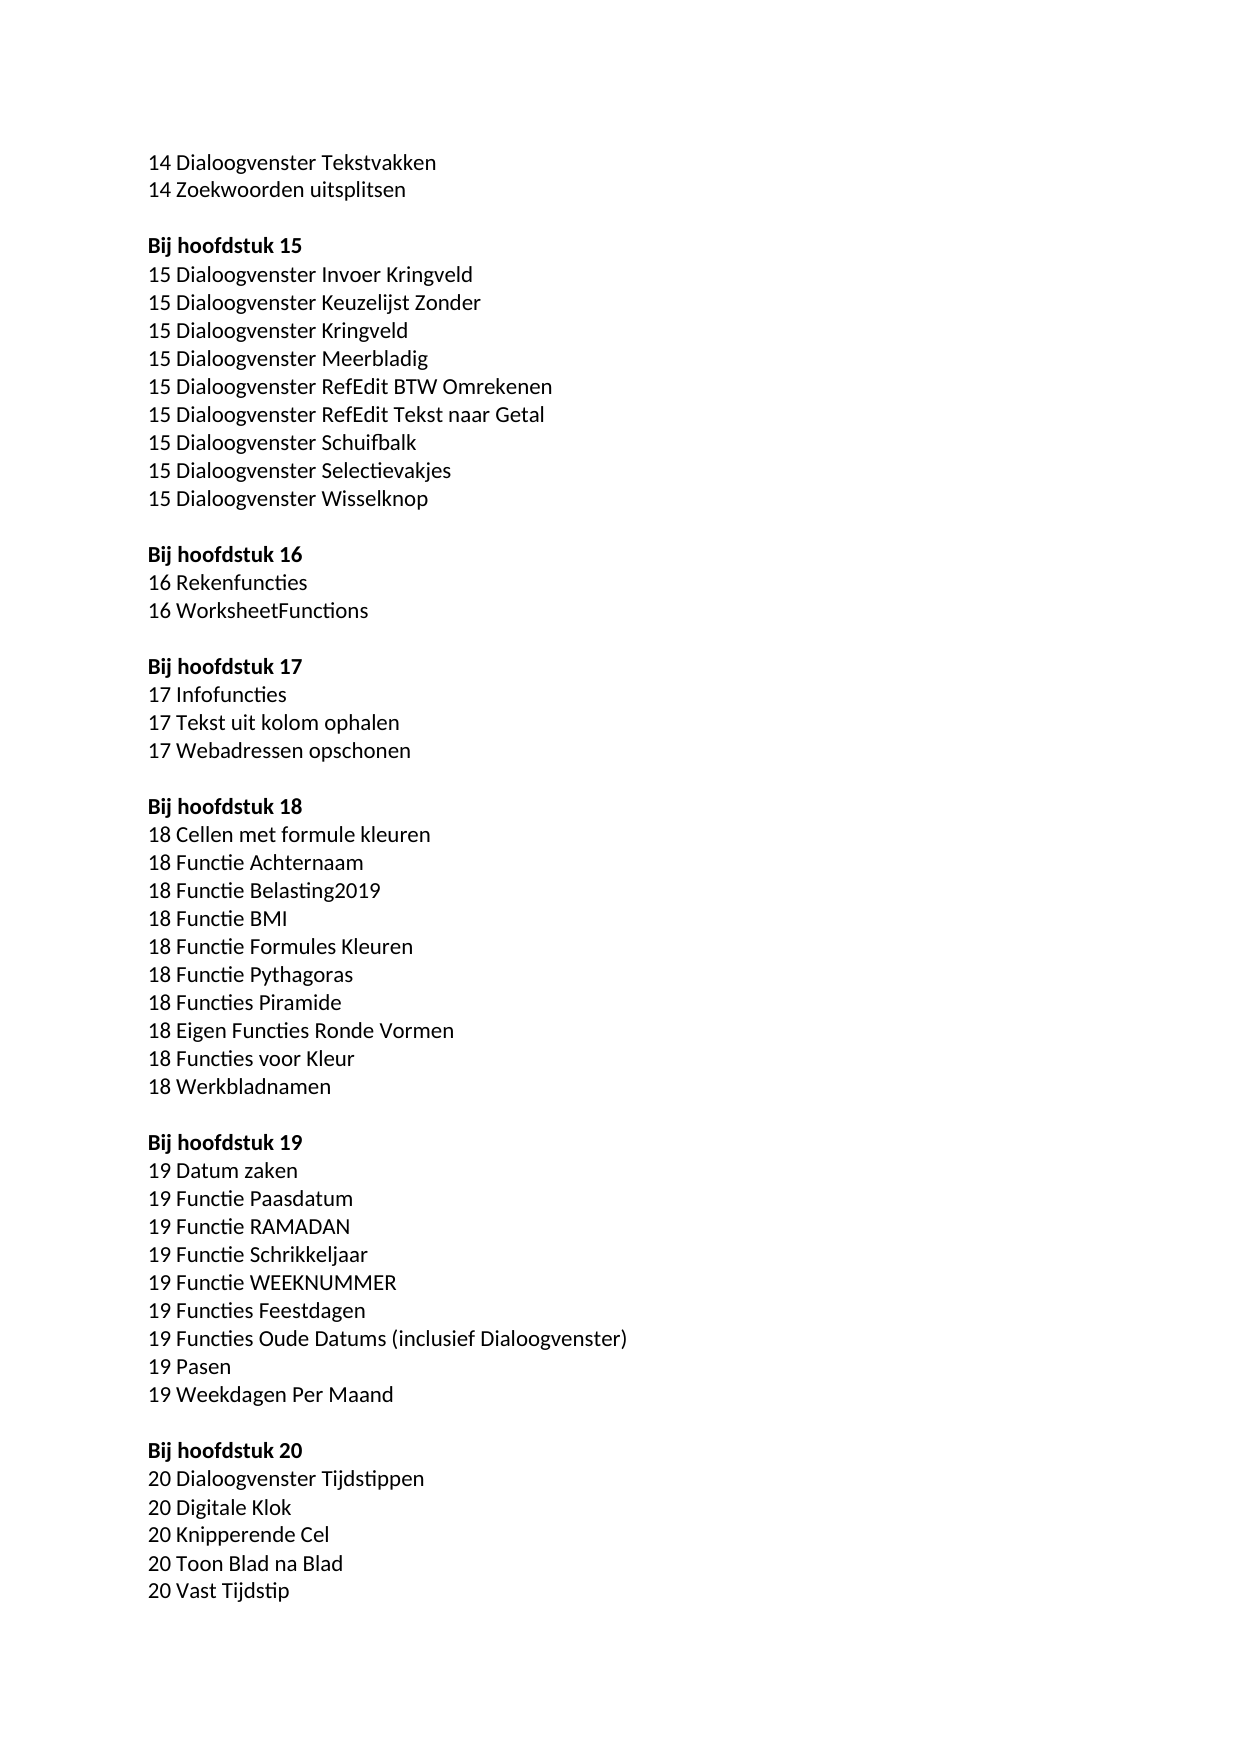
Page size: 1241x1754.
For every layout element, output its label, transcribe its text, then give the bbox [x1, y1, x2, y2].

text 15 Dialoogvenster Wisselknop [148, 484, 1093, 512]
text 16 WorksheetFunctions [148, 596, 1093, 624]
text 14 Zoekwoorden uitsplitsen [148, 176, 1093, 204]
text 18 Functie Formules Kleuren [148, 932, 1093, 960]
text 18 Functie Achternaam [148, 848, 1093, 876]
text 18 Functie Belasting2019 [148, 876, 1093, 904]
text Bij hoofdstuk 16 [148, 540, 1093, 568]
text 19 Functie RAMADAN [148, 1212, 1093, 1240]
text Bij hoofdstuk 17 [148, 652, 1093, 680]
text 18 Werkbladnamen [148, 1072, 1093, 1100]
text 19 Functies Feestdagen [148, 1296, 1093, 1324]
text 15 Dialoogvenster Invoer Kringveld [148, 260, 1093, 288]
text Bij hoofdstuk 19 [148, 1128, 1093, 1156]
text Bij hoofdstuk 18 [148, 792, 1093, 820]
text 15 Dialoogvenster Keuzelijst Zonder [148, 288, 1093, 316]
text 17 Webadressen opschonen [148, 736, 1093, 764]
text 15 Dialoogvenster Kringveld [148, 316, 1093, 344]
text 19 Functies Oude Datums (inclusief Dialoogvenster) [148, 1324, 1093, 1352]
text 19 Functie Paasdatum [148, 1184, 1093, 1212]
text 17 Tekst uit kolom ophalen [148, 708, 1093, 736]
text 15 Dialoogvenster Selectievakjes [148, 456, 1093, 484]
text 18 Functie Pythagoras [148, 960, 1093, 988]
text 20 Digitale Klok [148, 1493, 1093, 1521]
text 20 Knipperende Cel [148, 1521, 1093, 1549]
text Bij hoofdstuk 20 [148, 1437, 1093, 1464]
text 19 Functie Schrikkeljaar [148, 1240, 1093, 1268]
text 17 Infofuncties [148, 680, 1093, 708]
text 15 Dialoogvenster Meerbladig [148, 344, 1093, 372]
text 20 Vast Tijdstip [148, 1577, 1093, 1605]
text 14 Dialoogvenster Tekstvakken [148, 148, 1093, 176]
text 20 Dialoogvenster Tijdstippen [148, 1464, 1093, 1493]
text 15 Dialoogvenster RefEdit BTW Omrekenen [148, 372, 1093, 400]
text 18 Functie BMI [148, 904, 1093, 932]
text 19 Weekdagen Per Maand [148, 1381, 1093, 1408]
text 16 Rekenfuncties [148, 568, 1093, 596]
text 18 Cellen met formule kleuren [148, 820, 1093, 848]
text 19 Pasen [148, 1352, 1093, 1381]
text 19 Functie WEEKNUMMER [148, 1268, 1093, 1296]
text 15 Dialoogvenster Schuifbalk [148, 428, 1093, 456]
text Bij hoofdstuk 15 [148, 232, 1093, 260]
text 15 Dialoogvenster RefEdit Tekst naar Getal [148, 400, 1093, 428]
text 18 Eigen Functies Ronde Vormen [148, 1016, 1093, 1044]
text 18 Functies voor Kleur [148, 1044, 1093, 1072]
text 19 Datum zaken [148, 1156, 1093, 1184]
text 18 Functies Piramide [148, 988, 1093, 1016]
text 20 Toon Blad na Blad [148, 1549, 1093, 1577]
